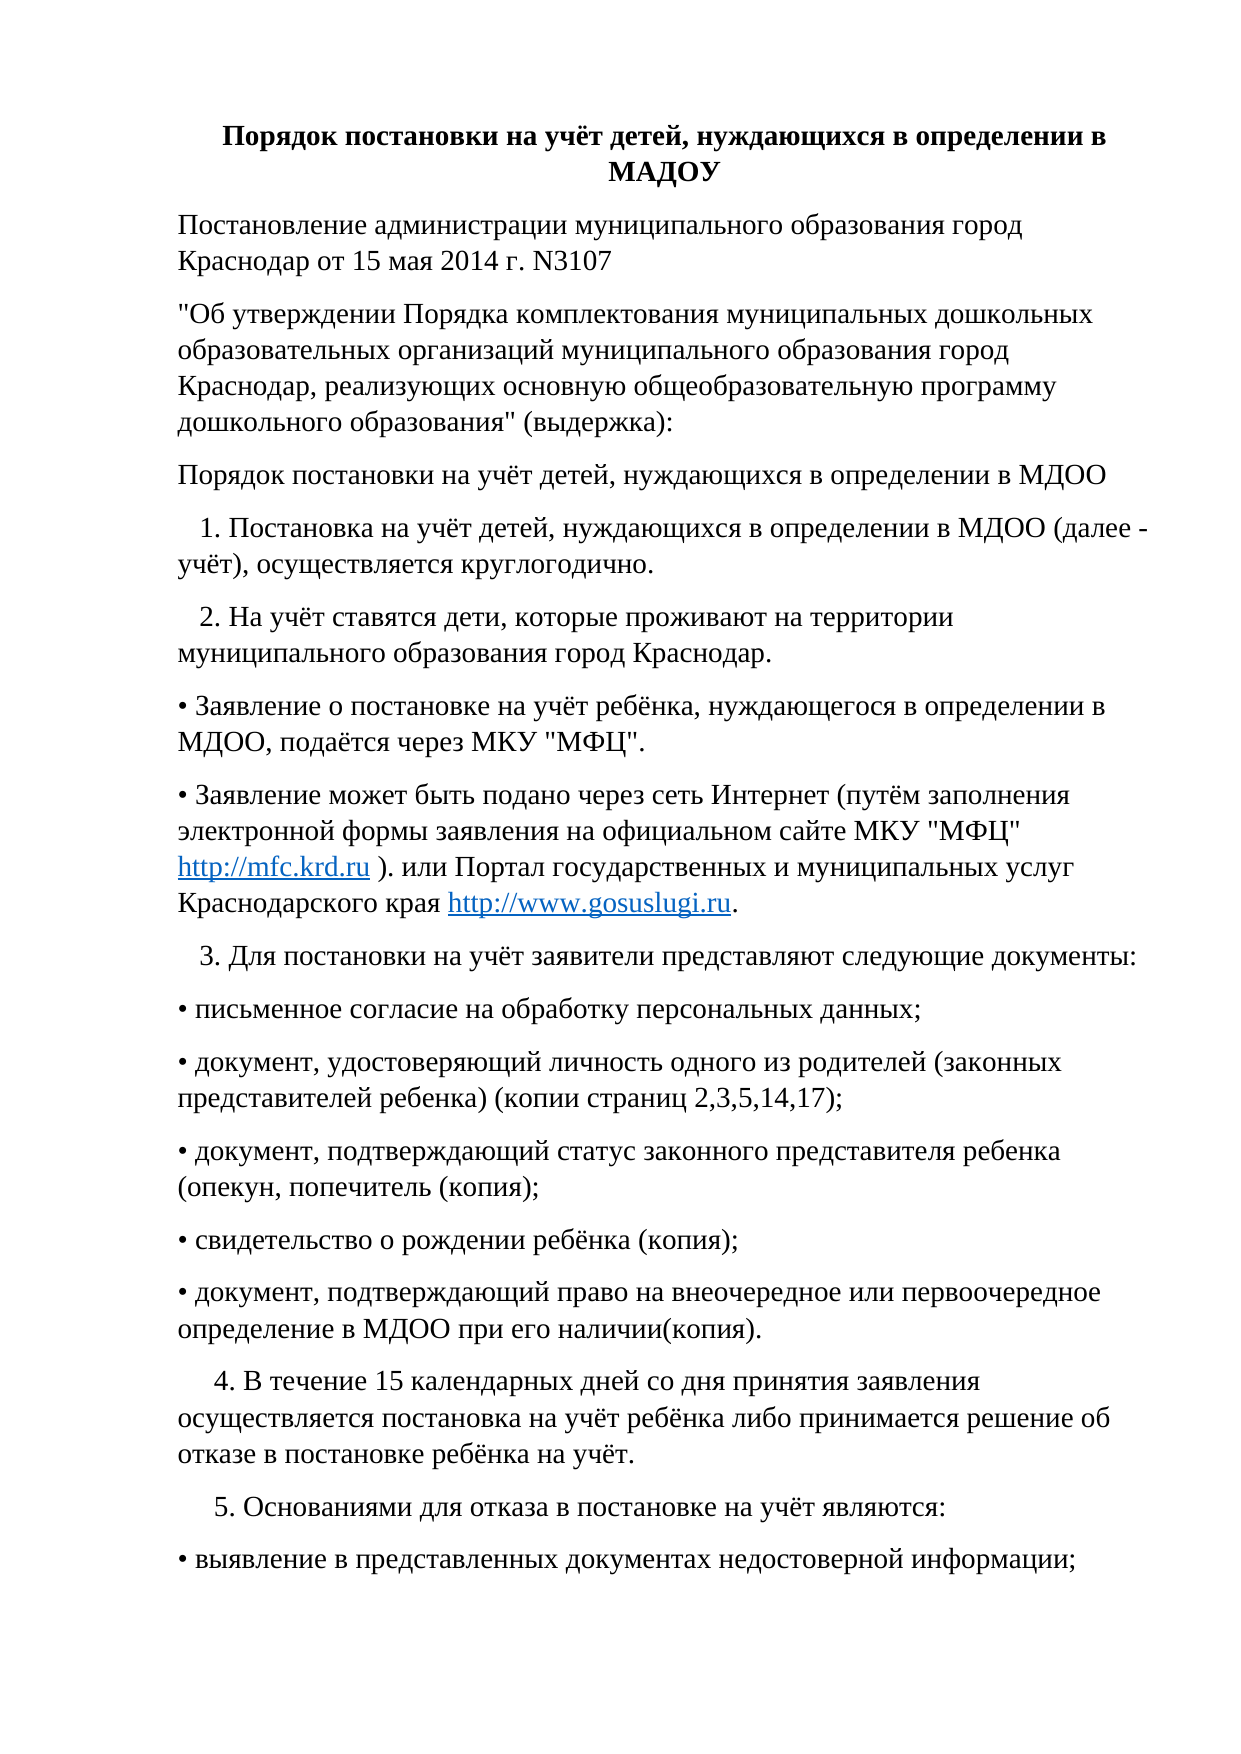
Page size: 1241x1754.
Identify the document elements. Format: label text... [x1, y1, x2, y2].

text Порядок постановки на учёт детей, нуждающихся в определении в МАДОУ [177, 118, 1152, 188]
text 3. Для постановки на учёт заявители представляют следующие документы: [177, 938, 1152, 972]
text • письменное согласие на обработку персональных данных; [177, 991, 1152, 1024]
text • свидетельство о рождении ребёнка (копия); [177, 1222, 1152, 1255]
text • документ, удостоверяющий личность одного из родителей (законных представителей ребенка) (копии страниц 2,3,5,14,17); [177, 1044, 1152, 1113]
text "Об утверждении Порядка комплектования муниципальных дошкольных образовательных организаций муниципального образования город Краснодар, реализующих основную общеобразовательную программу дошкольного образования" (выдержка): [177, 296, 1152, 438]
text 2. На учёт ставятся дети, которые проживают на территории муниципального образования город Краснодар. [177, 599, 1152, 669]
text • документ, подтверждающий право на внеочередное или первоочередное определение в МДОО при его наличии(копия). [177, 1274, 1152, 1344]
text • Заявление может быть подано через сеть Интернет (путём заполнения электронной формы заявления на официальном сайте МКУ "МФЦ" http://mfc.krd.ru ). или Портал государственных и муниципальных услуг Краснодарского края http://www.gosuslugi.ru. [177, 777, 1152, 919]
text • выявление в представленных документах недостоверной информации; [177, 1541, 1152, 1575]
text • Заявление о постановке на учёт ребёнка, нуждающегося в определении в МДОО, подаётся через МКУ "МФЦ". [177, 688, 1152, 758]
text Постановление администрации муниципального образования город Краснодар от 15 мая 2014 г. N3107 [177, 207, 1152, 277]
text 1. Постановка на учёт детей, нуждающихся в определении в МДОО (далее - учёт), осуществляется круглогодично. [177, 510, 1152, 580]
text Порядок постановки на учёт детей, нуждающихся в определении в МДОО [177, 457, 1152, 491]
text 4. В течение 15 календарных дней со дня принятия заявления осуществляется постановка на учёт ребёнка либо принимается решение об отказе в постановке ребёнка на учёт. [177, 1363, 1152, 1469]
text • документ, подтверждающий статус законного представителя ребенка (опекун, попечитель (копия); [177, 1133, 1152, 1202]
text 5. Основаниями для отказа в постановке на учёт являются: [177, 1489, 1152, 1522]
